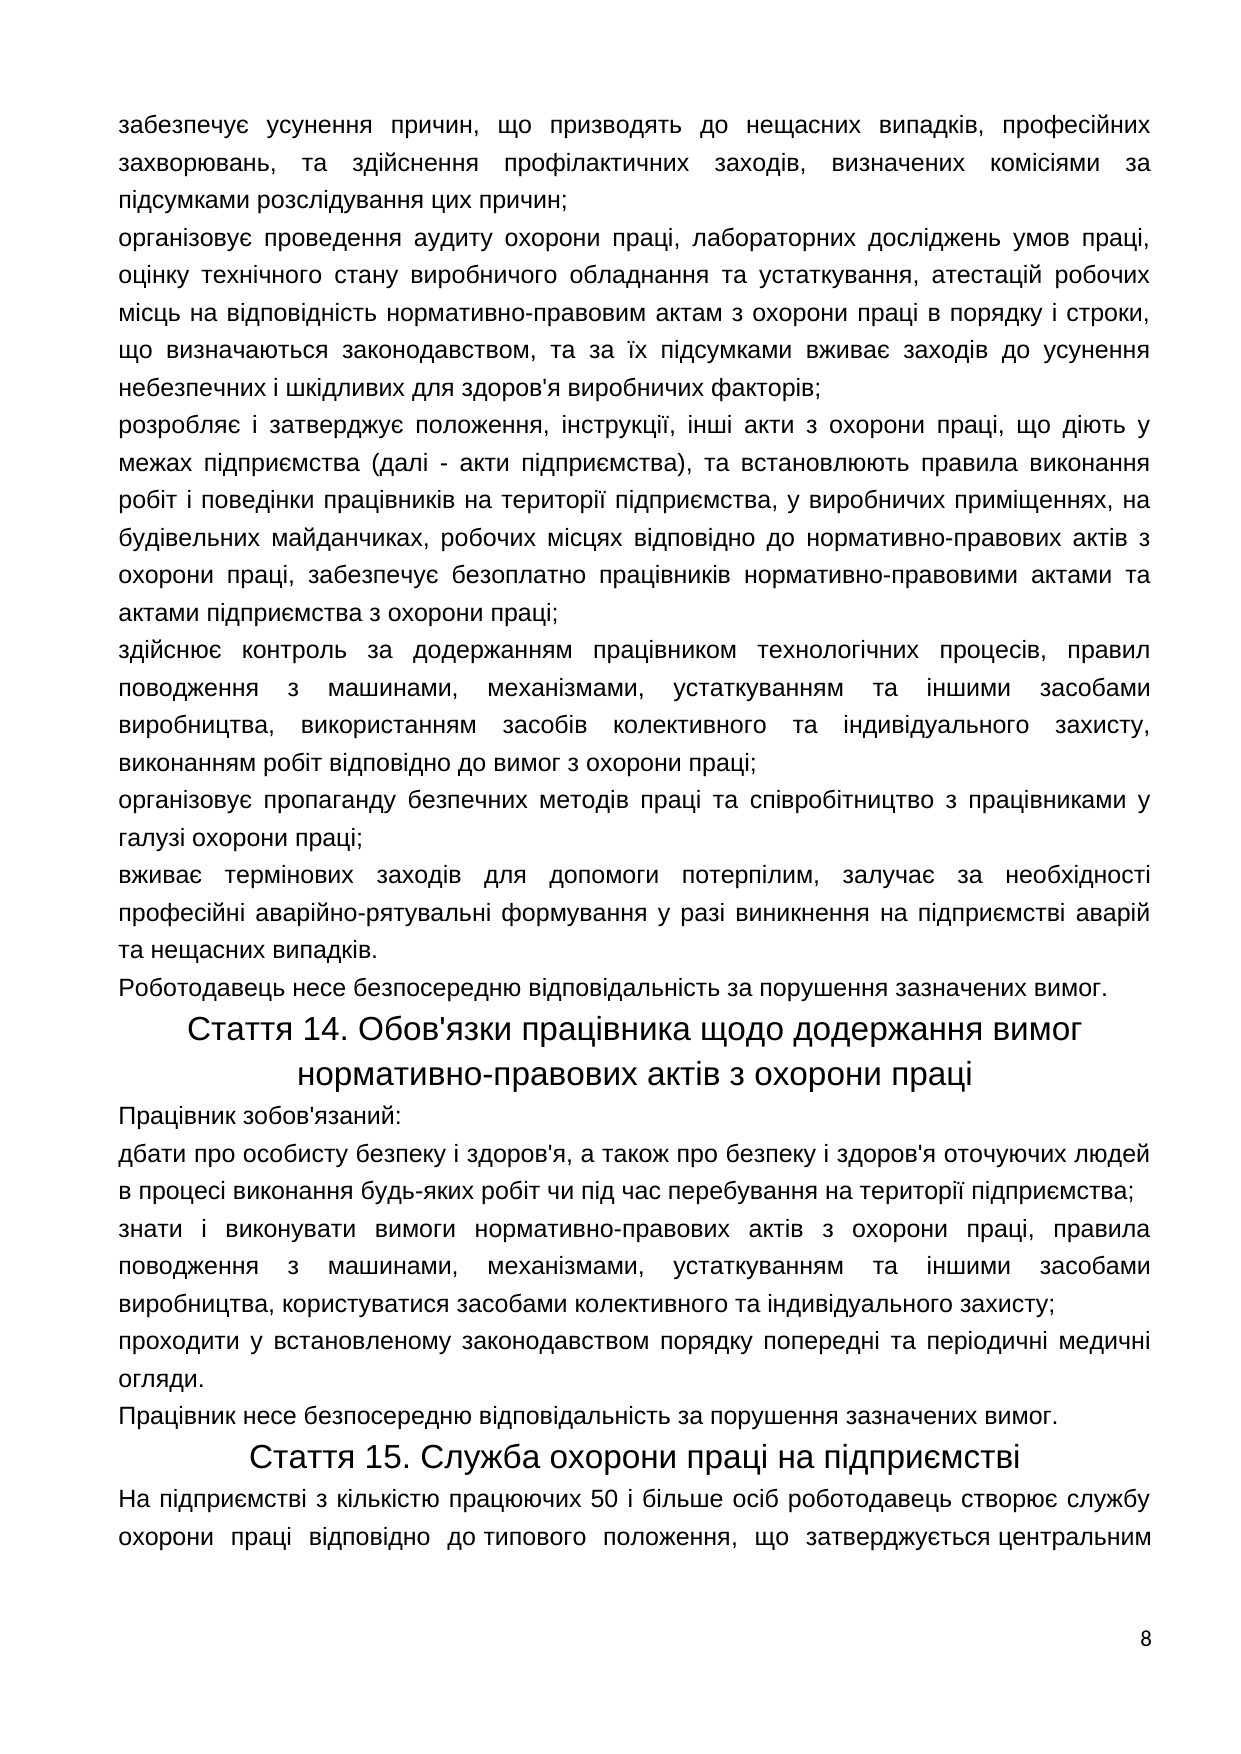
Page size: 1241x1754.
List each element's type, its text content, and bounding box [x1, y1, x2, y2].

text Роботодавець несе безпосередню відповідальність за порушення зазначених вимог. [118, 964, 1152, 1002]
text Працівник несе безпосередню відповідальність за порушення зазначених вимог. [118, 1392, 1152, 1430]
text знати і виконувати вимоги нормативно-правових актів з охорони праці, правила поводження з машинами, механізмами, устаткуванням та іншими засобами виробництва, користуватися засобами колективного та індивідуального захисту; [118, 1205, 1152, 1317]
text проходити у встановленому законодавством порядку попередні та періодичні медичні огляди. [118, 1317, 1152, 1392]
text забезпечує усунення причин, що призводять до нещасних випадків, професійних захворювань, та здійснення профілактичних заходів, визначених комісіями за підсумками розслідування цих причин; [118, 102, 1152, 214]
text організовує пропаганду безпечних методів праці та співробітництво з працівниками у галузі охорони праці; [118, 777, 1152, 852]
text організовує проведення аудиту охорони праці, лабораторних досліджень умов праці, оцінку технічного стану виробничого обладнання та устаткування, атестацій робочих місць на відповідність нормативно-правовим актам з охорони праці в порядку і строки, що визначаються законодавством, та за їх підсумками вживає заходів до усунення небезпечних і шкідливих для здоров'я виробничих факторів; [118, 214, 1152, 402]
text здійснює контроль за додержанням працівником технологічних процесів, правил поводження з машинами, механізмами, устаткуванням та іншими засобами виробництва, використанням засобів колективного та індивідуального захисту, виконанням робіт відповідно до вимог з охорони праці; [118, 627, 1152, 777]
text Стаття 15. Служба охорони праці на підприємстві [118, 1430, 1152, 1475]
text дбати про особисту безпеку і здоров'я, а також про безпеку і здоров'я оточуючих людей в процесі виконання будь-яких робіт чи під час перебування на території підприємства; [118, 1130, 1152, 1205]
text вживає термінових заходів для допомоги потерпілим, залучає за необхідності професійні аварійно-рятувальні формування у разі виникнення на підприємстві аварій та нещасних випадків. [118, 852, 1152, 964]
text Стаття 14. Обов'язки працівника щодо додержання вимог нормативно-правових актів з охорони праці [118, 1002, 1152, 1092]
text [118, 1475, 1152, 1550]
text Працівник зобов'язаний: [118, 1092, 1152, 1130]
text розробляє і затверджує положення, інструкції, інші акти з охорони праці, що діють у межах підприємства (далі - акти підприємства), та встановлюють правила виконання робіт і поведінки працівників на території підприємства, у виробничих приміщеннях, на будівельних майданчиках, робочих місцях відповідно до нормативно-правових актів з охорони праці, забезпечує безоплатно працівників нормативно-правовими актами та актами підприємства з охорони праці; [118, 402, 1152, 627]
